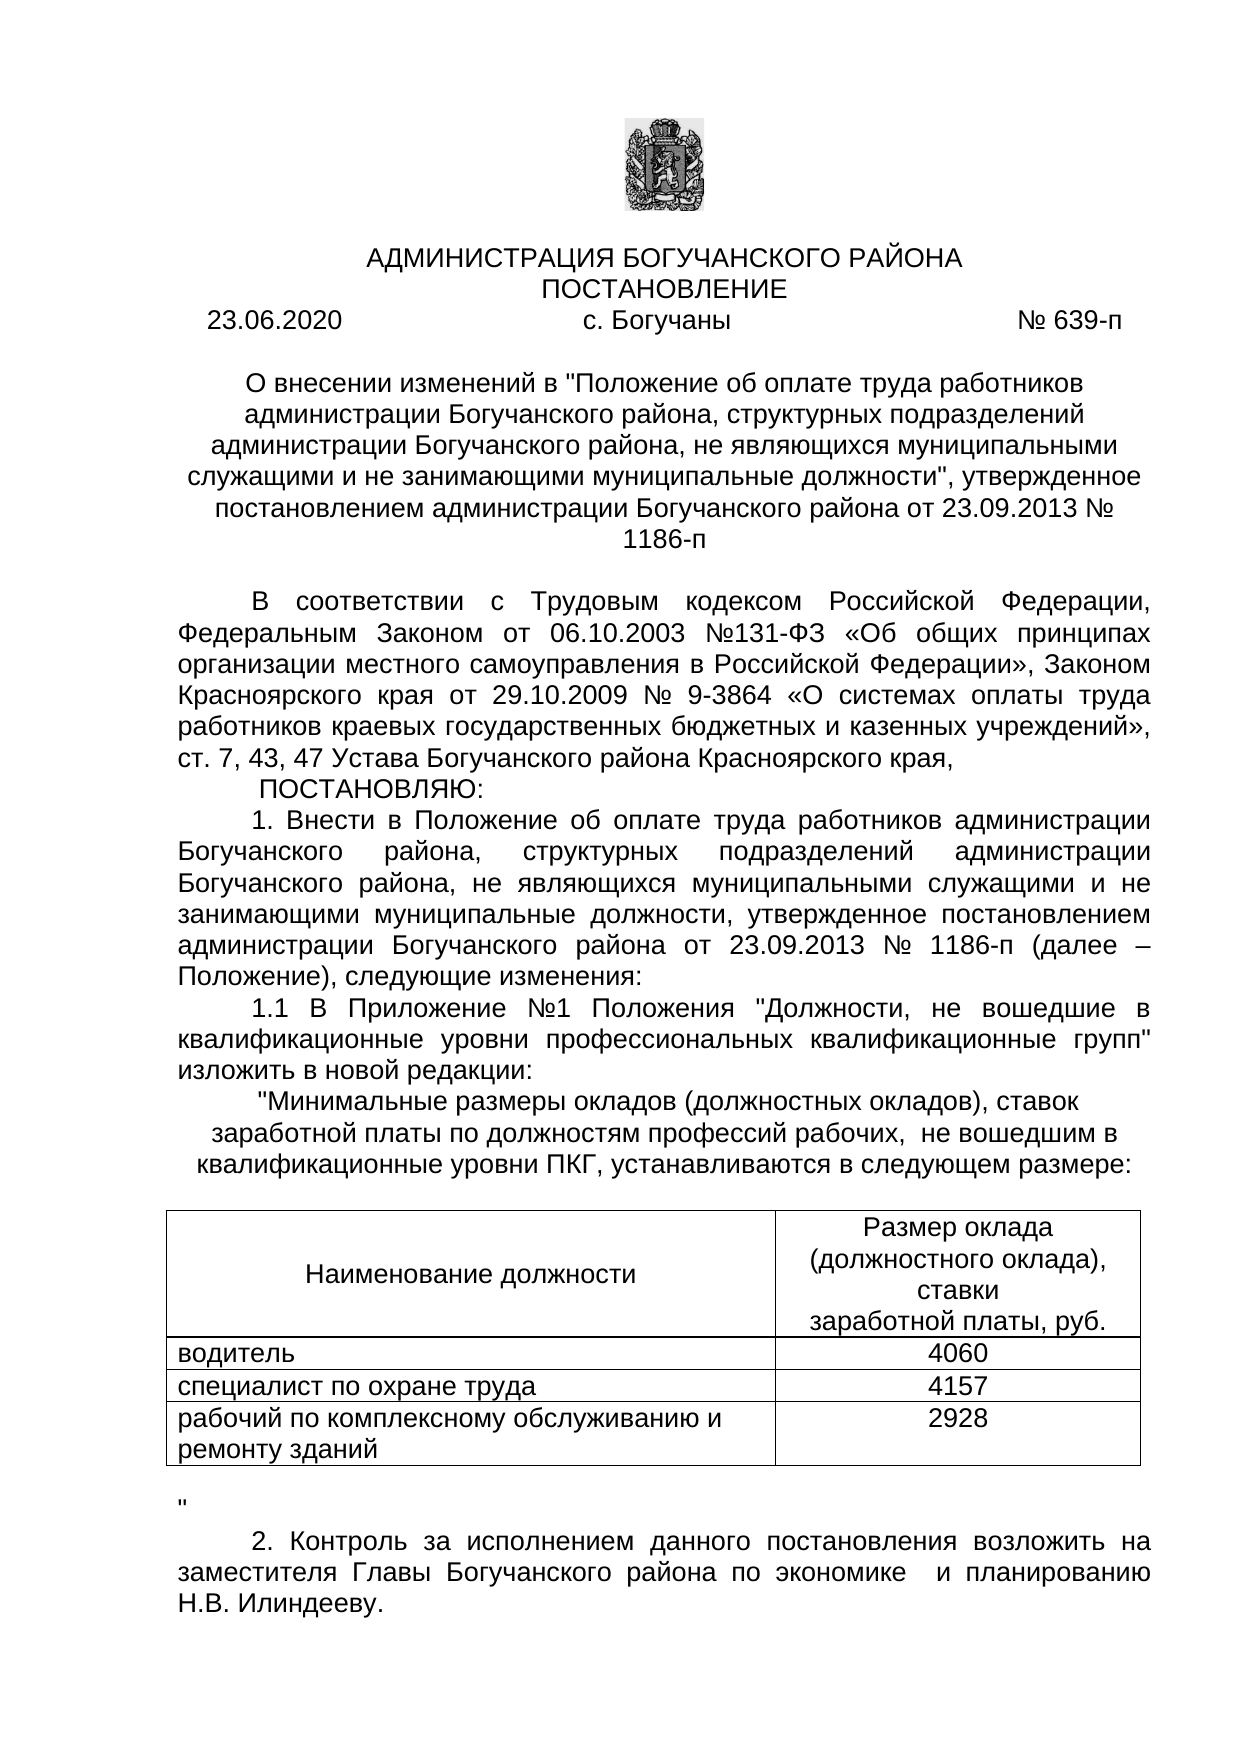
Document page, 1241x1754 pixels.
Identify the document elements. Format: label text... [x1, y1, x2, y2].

text 23.06.2020 с. Богучаны № 639-п [177, 304, 1152, 335]
table_cell 4157 [776, 1370, 1140, 1401]
text " [177, 1466, 1152, 1525]
text В соответствии с Трудовым кодексом Российской Федерации, Федеральным Законом от 06.10.2003 №131-ФЗ «Об общих принципах организации местного самоуправления в Российской Федерации», Законом Красноярского края от 29.10.2009 № 9-3864 «О системах оплаты труда работников краевых государственных бюджетных и казенных учреждений», ст. 7, 43, 47 Устава Богучанского района Красноярского края, [177, 585, 1152, 773]
text АДМИНИСТРАЦИЯ БОГУЧАНСКОГО РАЙОНА [177, 242, 1152, 273]
text 2. Контроль за исполнением данного постановления возложить на заместителя Главы Богучанского района по экономике и планированию Н.В. Илиндееву. [177, 1525, 1152, 1618]
table_header Наименование должности [167, 1211, 775, 1336]
text "Минимальные размеры окладов (должностных окладов), ставок заработной платы по должностям профессий рабочих, не вошедшим в квалификационные уровни ПКГ, устанавливаются в следующем размере: [177, 1085, 1152, 1179]
table_header Размер оклада (должностного оклада), ставки заработной платы, руб. [776, 1211, 1140, 1336]
table_cell рабочий по комплексному обслуживанию и ремонту зданий [167, 1402, 775, 1464]
table_cell 2928 [776, 1402, 1140, 1464]
table_cell специалист по охране труда [167, 1370, 775, 1401]
table_cell водитель [167, 1338, 775, 1369]
text 1. Внести в Положение об оплате труда работников администрации Богучанского района, структурных подразделений администрации Богучанского района, не являющихся муниципальными служащими и не занимающими муниципальные должности, утвержденное постановлением администрации Богучанского района от 23.09.2013 № 1186-п (далее – Положение), следующие изменения: [177, 804, 1152, 992]
text О внесении изменений в "Положение об оплате труда работников администрации Богучанского района, структурных подразделений администрации Богучанского района, не являющихся муниципальными служащими и не занимающими муниципальные должности", утвержденное постановлением администрации Богучанского района от 23.09.2013 № 1186-п [177, 367, 1152, 554]
table_cell 4060 [776, 1338, 1140, 1369]
text ПОСТАНОВЛЯЮ: [177, 773, 1152, 804]
text 1.1 В Приложение №1 Положения "Должности, не вошедшие в квалификационные уровни профессиональных квалификационные групп" изложить в новой редакции: [177, 992, 1152, 1085]
text ПОСТАНОВЛЕНИЕ [177, 273, 1152, 304]
